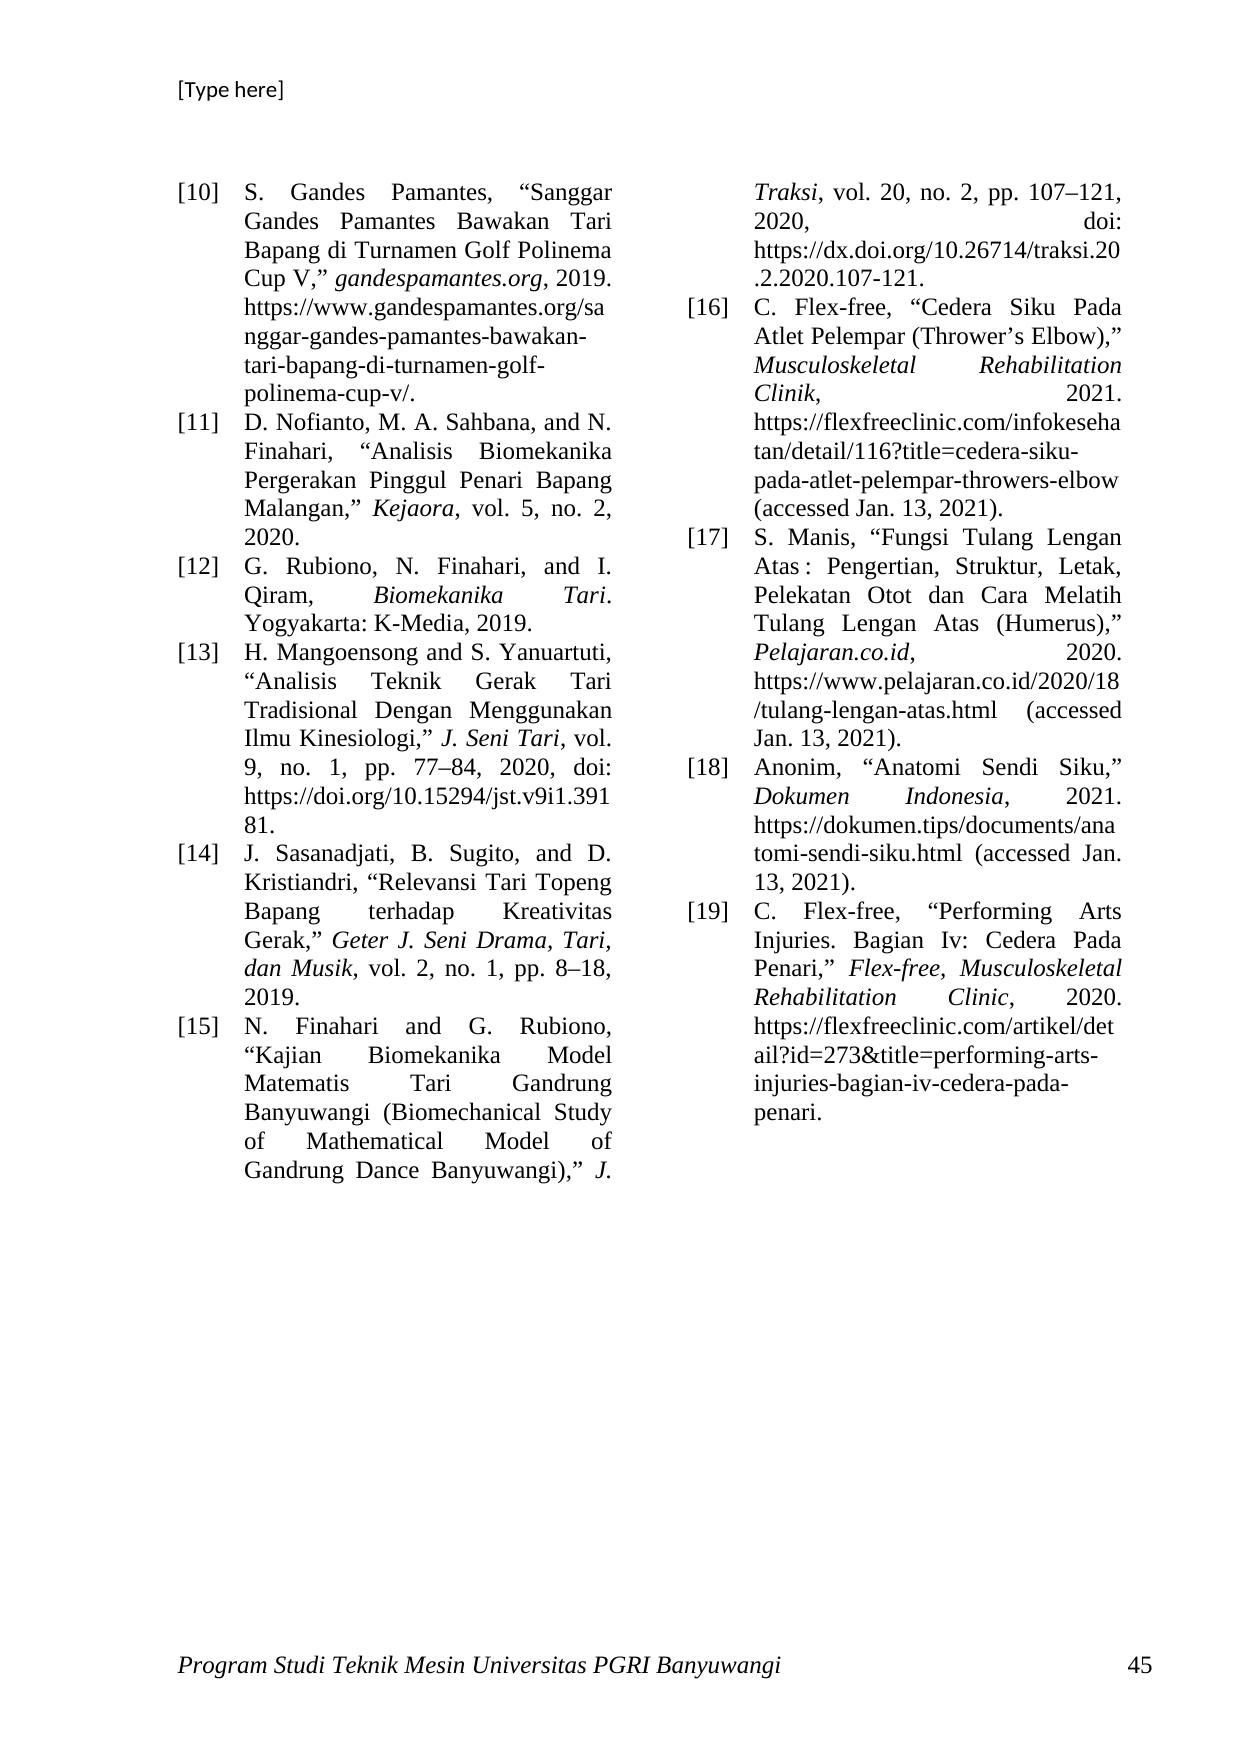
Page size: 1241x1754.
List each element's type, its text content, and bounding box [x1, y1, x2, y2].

text [18] Anonim, “Anatomi Sendi Siku,” Dokumen Indonesia, 2021. https://dokumen.tips/documents/anatomi-sendi-siku.html (accessed Jan. 13, 2021). [687, 752, 1122, 896]
text [19] C. Flex-free, “Performing Arts Injuries. Bagian Iv: Cedera Pada Penari,” Flex-free, Musculoskeletal Rehabilitation Clinic, 2020. https://flexfreeclinic.com/artikel/detail?id=273&title=performing-arts-injuries-bagian-iv-cedera-pada-penari. [687, 896, 1122, 1126]
text [15] N. Finahari and G. Rubiono, “Kajian Biomekanika Model Matematis Tari Gandrung Banyuwangi (Biomechanical Study of Mathematical Model of Gandrung Dance Banyuwangi),” J. Traksi, vol. 20, no. 2, pp. 107–121, 2020, doi: https://dx.doi.org/10.26714/traksi.20.2.2020.107-121. [177, 1011, 612, 1183]
text [14] J. Sasanadjati, B. Sugito, and D. Kristiandri, “Relevansi Tari Topeng Bapang terhadap Kreativitas Gerak,” Geter J. Seni Drama, Tari, dan Musik, vol. 2, no. 1, pp. 8–18, 2019. [177, 838, 612, 1011]
text [11] D. Nofianto, M. A. Sahbana, and N. Finahari, “Analisis Biomekanika Pergerakan Pinggul Penari Bapang Malangan,” Kejaora, vol. 5, no. 2, 2020. [177, 407, 612, 551]
text [16] C. Flex-free, “Cedera Siku Pada Atlet Pelempar (Thrower’s Elbow),” Musculoskeletal Rehabilitation Clinik, 2021. https://flexfreeclinic.com/infokesehatan/detail/116?title=cedera-siku-pada-atlet-pelempar-throwers-elbow (accessed Jan. 13, 2021). [687, 292, 1122, 522]
text [15] N. Finahari and G. Rubiono, “Kajian Biomekanika Model Matematis Tari Gandrung Banyuwangi (Biomechanical Study of Mathematical Model of Gandrung Dance Banyuwangi),” J. Traksi, vol. 20, no. 2, pp. 107–121, 2020, doi: https://dx.doi.org/10.26714/traksi.20.2.2020.107-121. [687, 177, 1122, 292]
text [13] H. Mangoensong and S. Yanuartuti, “Analisis Teknik Gerak Tari Tradisional Dengan Menggunakan Ilmu Kinesiologi,” J. Seni Tari, vol. 9, no. 1, pp. 77–84, 2020, doi: https://doi.org/10.15294/jst.v9i1.39181. [177, 637, 612, 838]
text [12] G. Rubiono, N. Finahari, and I. Qiram, Biomekanika Tari. Yogyakarta: K-Media, 2019. [177, 551, 612, 637]
text [10] S. Gandes Pamantes, “Sanggar Gandes Pamantes Bawakan Tari Bapang di Turnamen Golf Polinema Cup V,” gandespamantes.org, 2019. https://www.gandespamantes.org/sanggar-gandes-pamantes-bawakan-tari-bapang-di-turnamen-golf-polinema-cup-v/. [177, 177, 612, 407]
text [17] S. Manis, “Fungsi Tulang Lengan Atas : Pengertian, Struktur, Letak, Pelekatan Otot dan Cara Melatih Tulang Lengan Atas (Humerus),” Pelajaran.co.id, 2020. https://www.pelajaran.co.id/2020/18/tulang-lengan-atas.html (accessed Jan. 13, 2021). [687, 522, 1122, 752]
